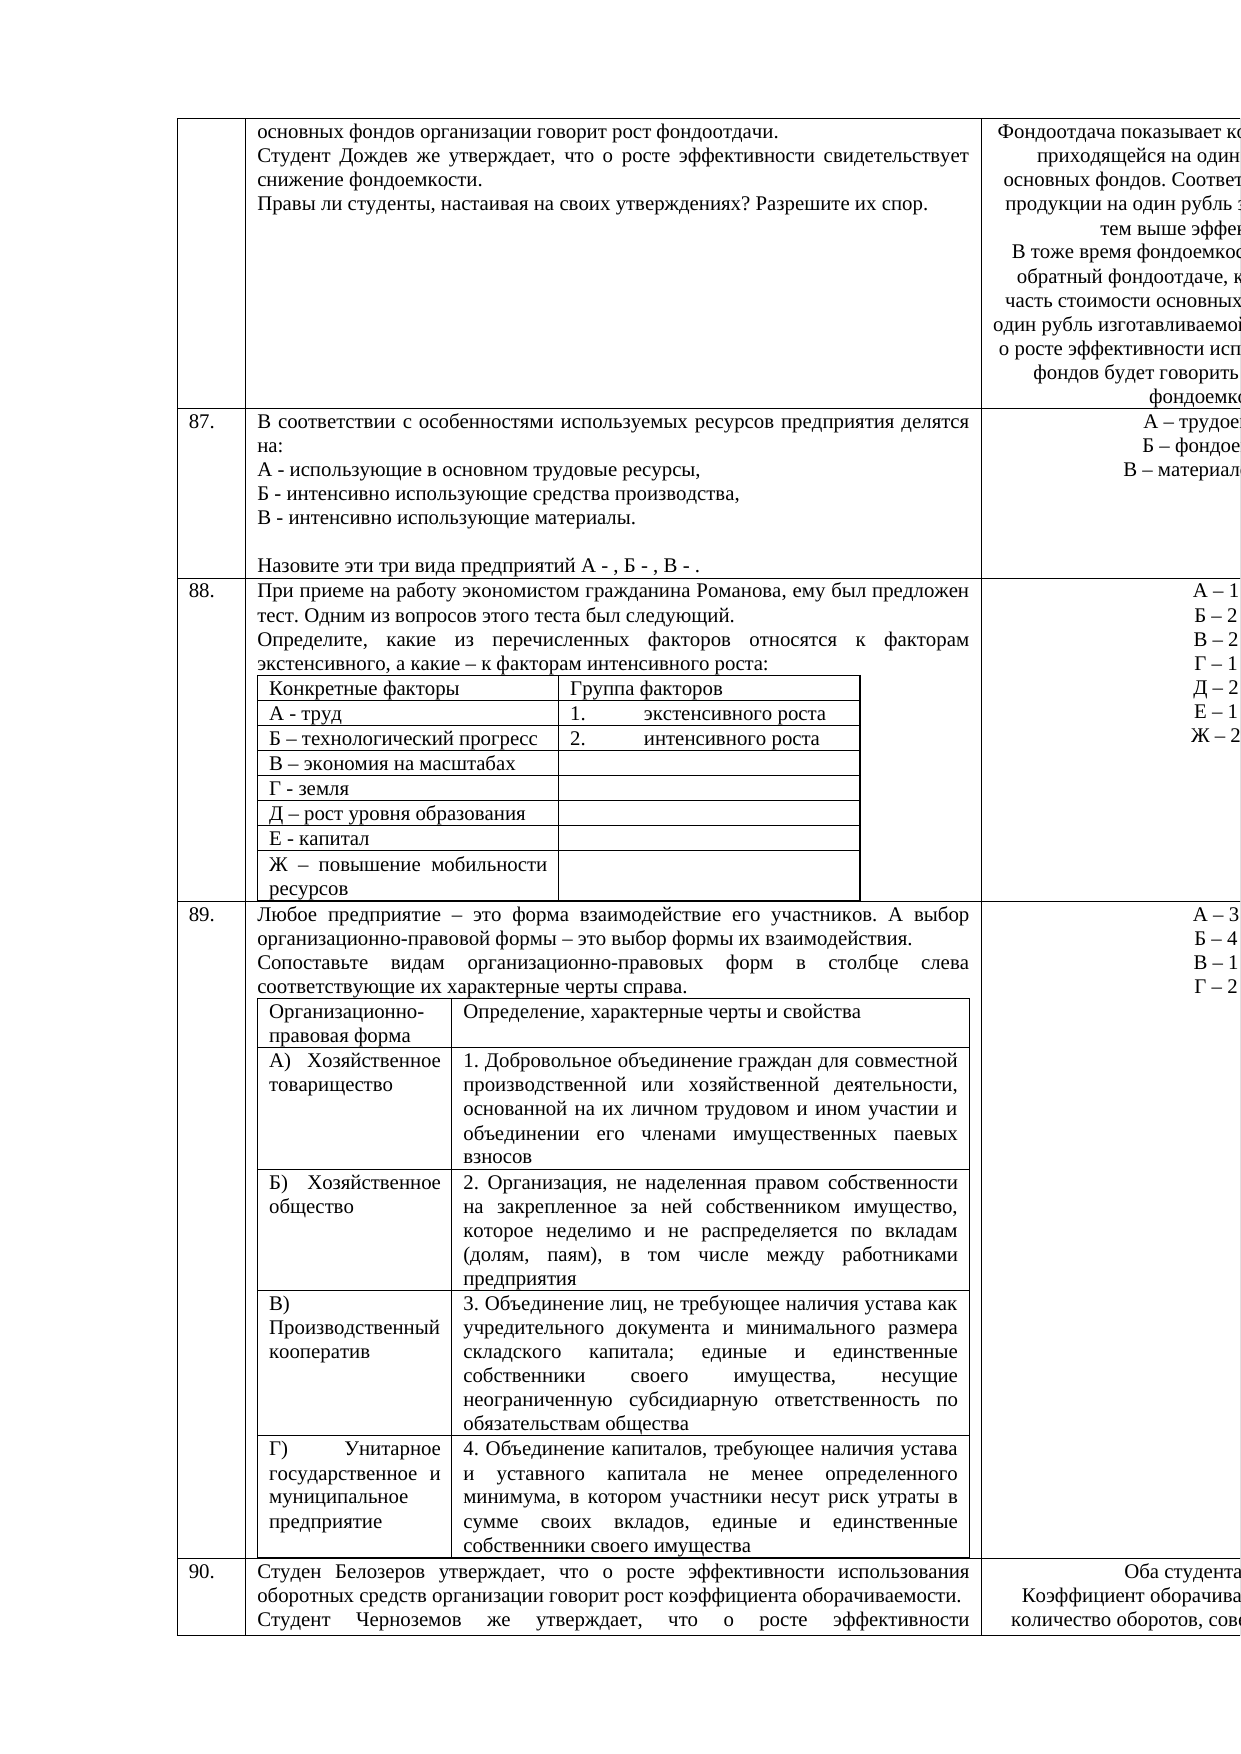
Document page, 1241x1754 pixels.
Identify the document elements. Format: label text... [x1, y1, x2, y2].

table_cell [246, 119, 981, 408]
table_cell Любое предприятие – это форма взаимодействие его участников. А выбор организационно-правовой формы – это выбор формы их взаимодействия. Сопоставьте видам организационно-правовых форм в столбце слева соответствующие их характерные черты справа. [246, 902, 981, 1558]
table_cell А – 1 Б – 2 В – 2 Г – 1 Д – 2 Е – 1 Ж – 2 [982, 579, 1240, 901]
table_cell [246, 1559, 981, 1635]
table_cell В соответствии с особенностями используемых ресурсов предприятия делятся на: А - использующие в основном трудовые ресурсы, Б - интенсивно использующие средства производства, В - интенсивно использующие материалы. Назовите эти три вида предприятий А - , Б - , В - . [246, 409, 981, 577]
table_cell [178, 579, 245, 901]
table_cell [178, 902, 245, 1558]
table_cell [982, 1559, 1240, 1635]
table_cell [178, 119, 245, 408]
table_cell [178, 409, 245, 577]
table_cell При приеме на работу экономистом гражданина Романова, ему был предложен тест. Одним из вопросов этого теста был следующий. Определите, какие из перечисленных факторов относятся к факторам экстенсивного, а какие – к факторам интенсивного роста: [246, 579, 981, 901]
table_cell А – 3 Б – 4 В – 1 Г – 2 [982, 902, 1240, 1558]
table_cell А – трудоемкие; Б – фондоемкие; В – материалоемкие. [982, 409, 1240, 577]
table_cell [178, 1559, 245, 1635]
